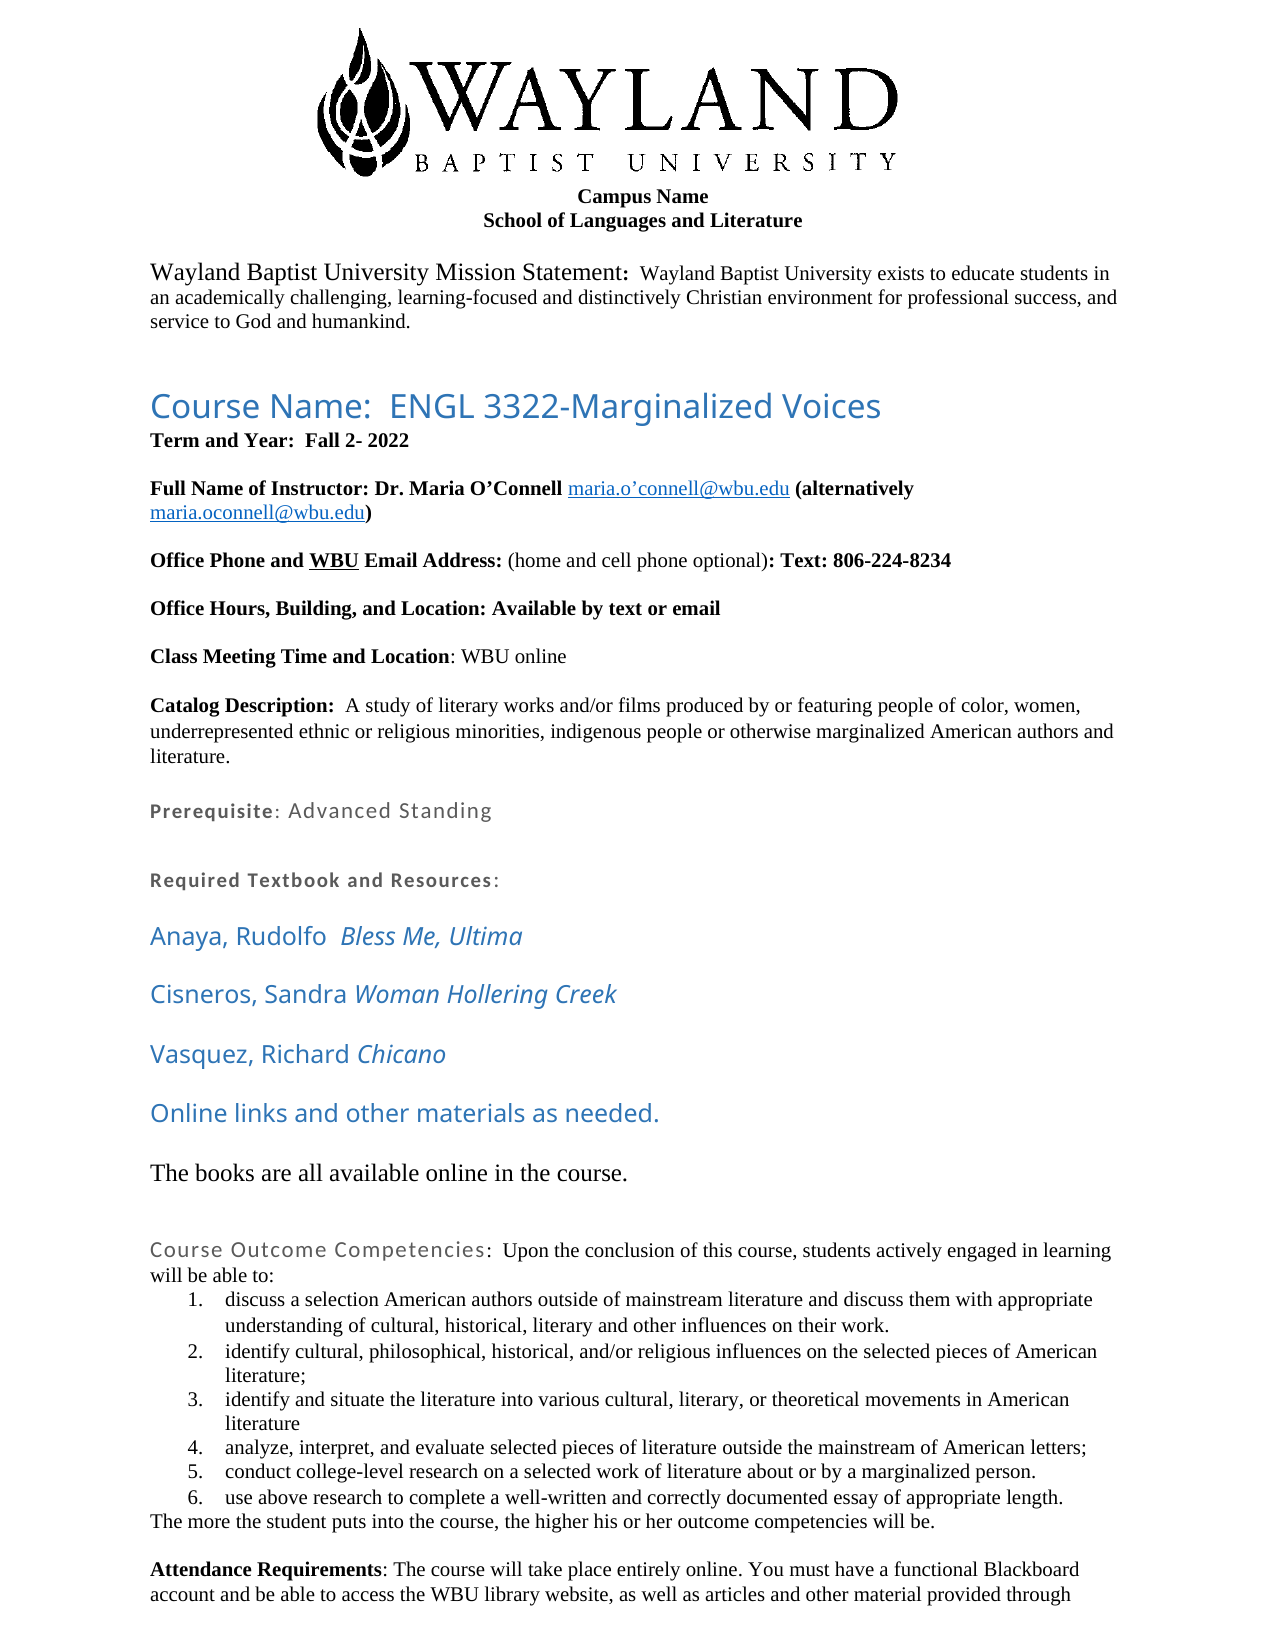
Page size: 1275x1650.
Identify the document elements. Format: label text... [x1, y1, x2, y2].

text Full Name of Instructor: Dr. Maria O’Connell maria.o’connell@wbu.edu (alternatively maria.oconnell@wbu.edu) [150, 476, 1125, 524]
text The books are all available online in the course. [150, 1158, 1125, 1187]
subtitle Cisneros, Sandra Woman Hollering Creek [150, 977, 1125, 1011]
text Term and Year: Fall 2- 2022 [150, 428, 1125, 452]
subtitle Vasquez, Richard Chicano [150, 1036, 1125, 1070]
list identify and situate the literature into various cultural, literary, or theoretical movements in American literature [187, 1387, 1125, 1435]
text Class Meeting Time and Location: WBU online [150, 644, 1125, 668]
text The more the student puts into the course, the higher his or her outcome competencies will be. [150, 1509, 1125, 1533]
text Wayland Baptist University Mission Statement: Wayland Baptist University exists to educate students in an academically challenging, learning-focused and distinctively Christian environment for professional success, and service to God and humankind. [150, 257, 1125, 333]
list discuss a selection American authors outside of mainstream literature and discuss them with appropriate understanding of cultural, historical, literary and other influences on their work. [187, 1287, 1125, 1337]
subtitle Prerequisite: Advanced Standing [150, 796, 1125, 824]
subtitle Anaya, Rudolfo Bless Me, Ultima [150, 918, 1125, 952]
text School of Languages and Literature [150, 208, 1125, 232]
subtitle Course Name: ENGL 3322-Marginalized Voices [150, 382, 1125, 428]
subtitle Online links and other materials as needed. [150, 1095, 1125, 1129]
list use above research to complete a well-written and correctly documented essay of appropriate length. [187, 1485, 1125, 1509]
list analyze, interpret, and evaluate selected pieces of literature outside the mainstream of American letters; [187, 1435, 1125, 1459]
list conduct college-level research on a selected work of literature about or by a marginalized person. [187, 1459, 1125, 1483]
text Office Hours, Building, and Location: Available by text or email [150, 596, 1125, 620]
text Office Phone and WBU Email Address: (home and cell phone optional): Text: 806-224-8234 [150, 548, 1125, 572]
picture [300, 28, 913, 185]
list identify cultural, philosophical, historical, and/or religious influences on the selected pieces of American literature; [187, 1339, 1125, 1387]
text Course Outcome Competencies: Upon the conclusion of this course, students actively engaged in learning will be able to: [150, 1235, 1125, 1287]
text Campus Name [150, 184, 1125, 208]
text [150, 1557, 1125, 1606]
subtitle Required Textbook and Resources: [150, 865, 1125, 893]
text Catalog Description: A study of literary works and/or films produced by or featuring people of color, women, underrepresented ethnic or religious minorities, indigenous people or otherwise marginalized American authors and literature. [150, 693, 1125, 768]
